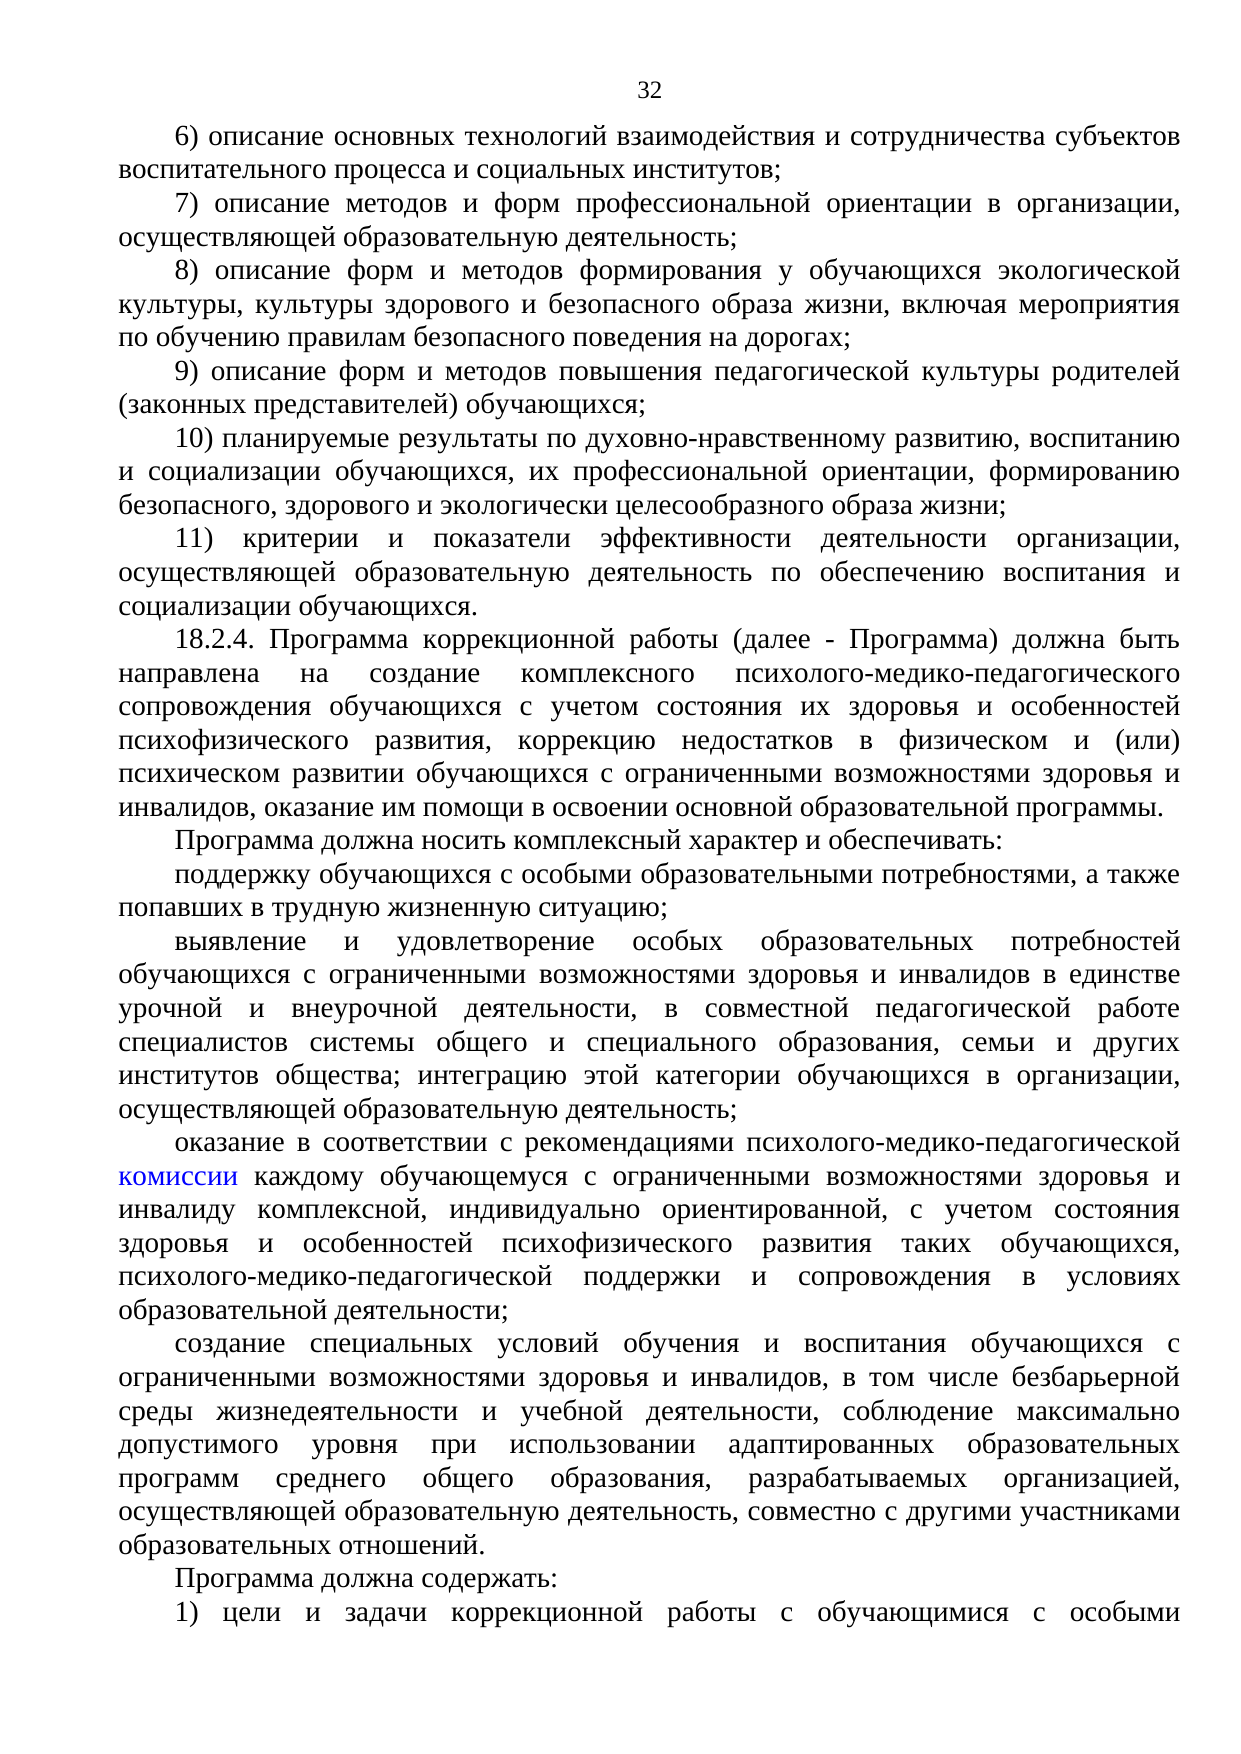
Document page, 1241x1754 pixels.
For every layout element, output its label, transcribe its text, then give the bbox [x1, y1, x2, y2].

text Программа должна носить комплексный характер и обеспечивать: [118, 822, 1181, 856]
text 8) описание форм и методов формирования у обучающихся экологической культуры, культуры здорового и безопасного образа жизни, включая мероприятия по обучению правилам безопасного поведения на дорогах; [118, 252, 1181, 353]
text оказание в соответствии с рекомендациями психолого-медико-педагогической комиссии каждому обучающемуся с ограниченными возможностями здоровья и инвалиду комплексной, индивидуально ориентированной, с учетом состояния здоровья и особенностей психофизического развития таких обучающихся, психолого-медико-педагогической поддержки и сопровождения в условиях образовательной деятельности; [118, 1124, 1181, 1326]
text Программа должна содержать: [118, 1560, 1181, 1594]
text поддержку обучающихся с особыми образовательными потребностями, а также попавших в трудную жизненную ситуацию; [118, 856, 1181, 923]
text 7) описание методов и форм профессиональной ориентации в организации, осуществляющей образовательную деятельность; [118, 185, 1181, 252]
text 6) описание основных технологий взаимодействия и сотрудничества субъектов воспитательного процесса и социальных институтов; [118, 118, 1181, 185]
text выявление и удовлетворение особых образовательных потребностей обучающихся с ограниченными возможностями здоровья и инвалидов в единстве урочной и внеурочной деятельности, в совместной педагогической работе специалистов системы общего и специального образования, семьи и других институтов общества; интеграцию этой категории обучающихся в организации, осуществляющей образовательную деятельность; [118, 923, 1181, 1124]
text 9) описание форм и методов повышения педагогической культуры родителей (законных представителей) обучающихся; [118, 353, 1181, 420]
text создание специальных условий обучения и воспитания обучающихся с ограниченными возможностями здоровья и инвалидов, в том числе безбарьерной среды жизнедеятельности и учебной деятельности, соблюдение максимально допустимого уровня при использовании адаптированных образовательных программ среднего общего образования, разрабатываемых организацией, осуществляющей образовательную деятельность, совместно с другими участниками образовательных отношений. [118, 1326, 1181, 1560]
text 18.2.4. Программа коррекционной работы (далее - Программа) должна быть направлена на создание комплексного психолого-медико-педагогического сопровождения обучающихся с учетом состояния их здоровья и особенностей психофизического развития, коррекцию недостатков в физическом и (или) психическом развитии обучающихся с ограниченными возможностями здоровья и инвалидов, оказание им помощи в освоении основной образовательной программы. [118, 621, 1181, 822]
text 10) планируемые результаты по духовно-нравственному развитию, воспитанию и социализации обучающихся, их профессиональной ориентации, формированию безопасного, здорового и экологически целесообразного образа жизни; [118, 420, 1181, 521]
text 11) критерии и показатели эффективности деятельности организации, осуществляющей образовательную деятельность по обеспечению воспитания и социализации обучающихся. [118, 521, 1181, 621]
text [118, 1594, 1181, 1627]
